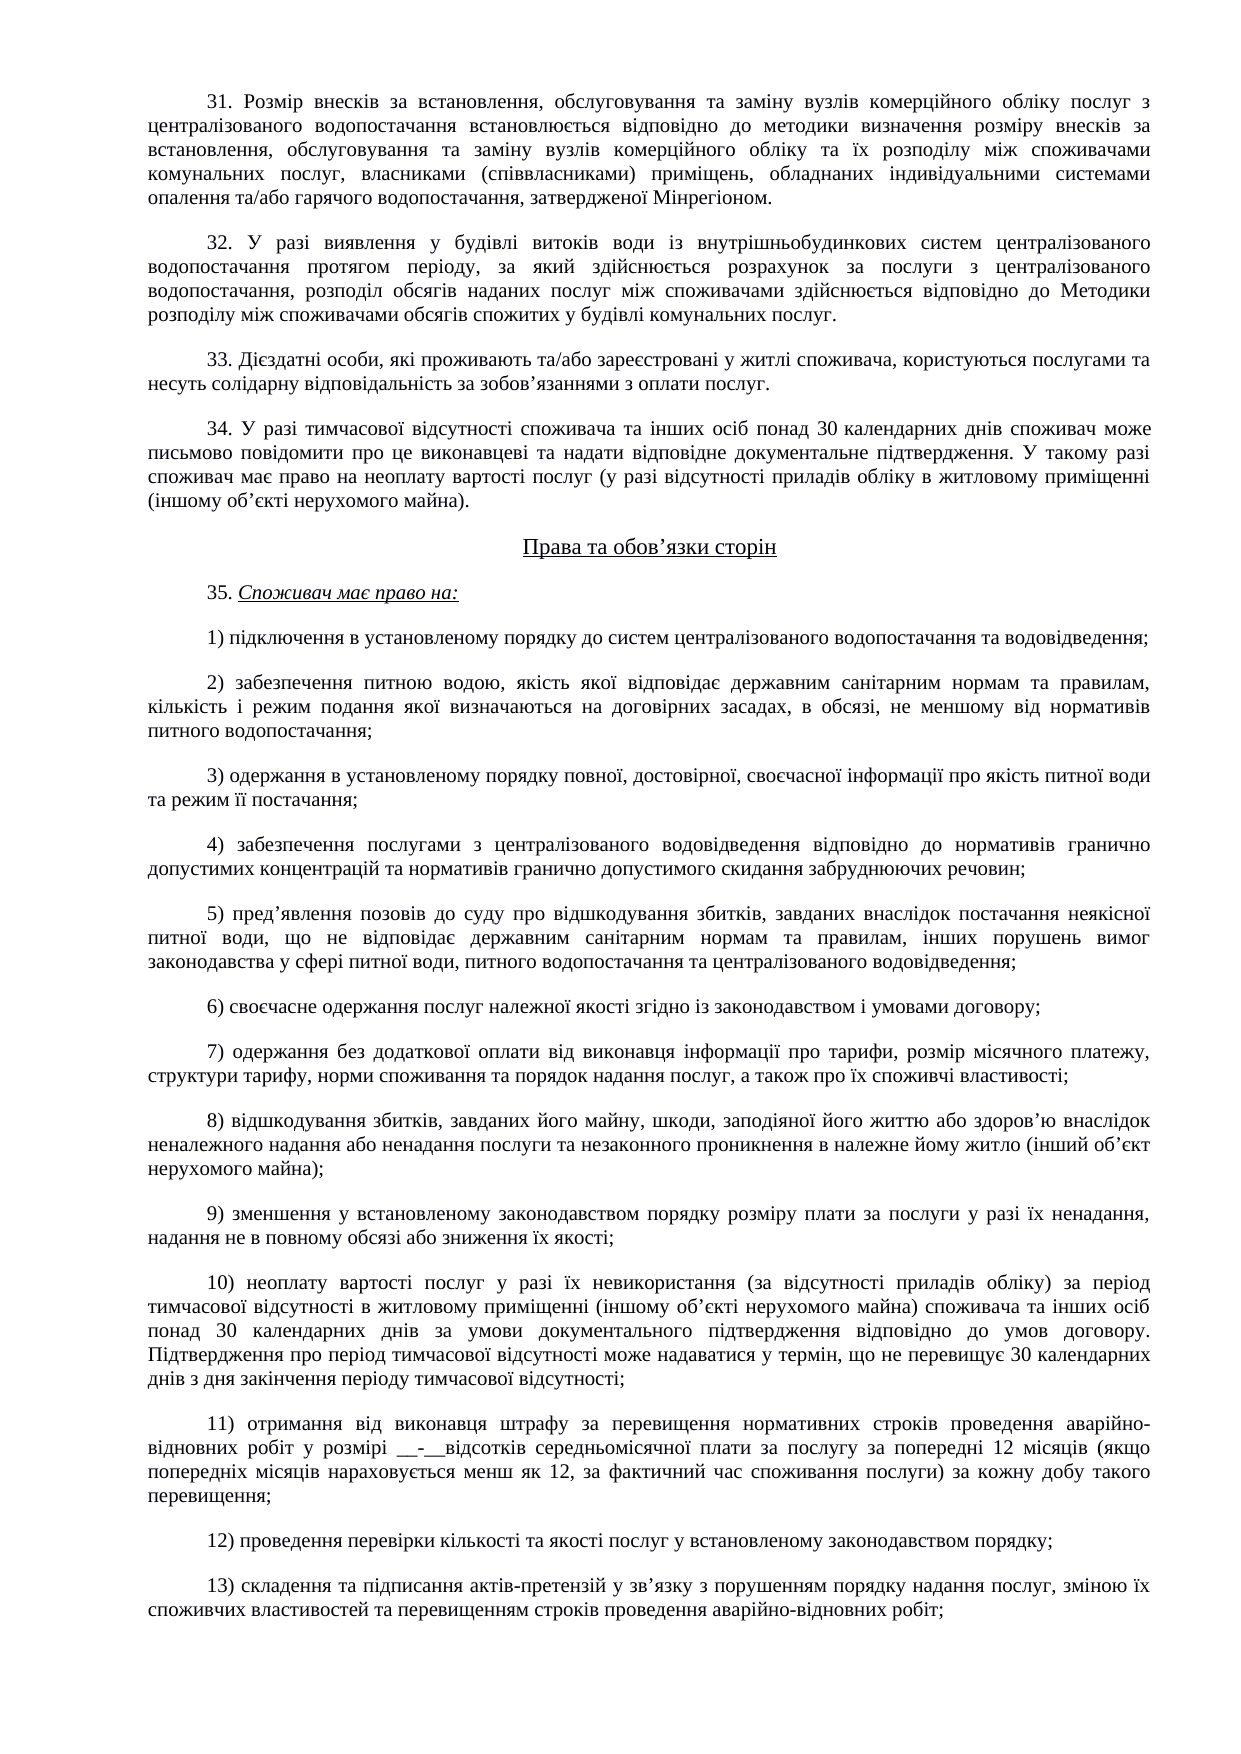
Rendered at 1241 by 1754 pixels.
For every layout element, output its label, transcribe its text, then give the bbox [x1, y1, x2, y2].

text 4) забезпечення послугами з централізованого водовідведення відповідно до нормативів гранично допустимих концентрацій та нормативів гранично допустимого скидання забруднюючих речовин; [148, 832, 1152, 880]
text 3) одержання в установленому порядку повної, достовірної, своєчасної інформації про якість питної води та режим її постачання; [148, 763, 1152, 811]
text Права та обов’язки сторін [148, 533, 1152, 559]
text 2) забезпечення питною водою, якість якої відповідає державним санітарним нормам та правилам, кількість і режим подання якої визначаються на договірних засадах, в обсязі, не меншому від нормативів питного водопостачання; [148, 670, 1152, 742]
text 32. У разі виявлення у будівлі витоків води із внутрішньобудинкових систем централізованого водопостачання протягом періоду, за який здійснюється розрахунок за послуги з централізованого водопостачання, розподіл обсягів наданих послуг між споживачами здійснюється відповідно до Методики розподілу між споживачами обсягів спожитих у будівлі комунальних послуг. [148, 230, 1152, 326]
text 1) підключення в установленому порядку до систем централізованого водопостачання та водовідведення; [148, 625, 1152, 649]
text 34. У разі тимчасової відсутності споживача та інших осіб понад 30 календарних днів споживач може письмово повідомити про це виконавцеві та надати відповідне документальне підтвердження. У такому разі споживач має право на неоплату вартості послуг (у разі відсутності приладів обліку в житловому приміщенні (іншому об’єкті нерухомого майна). [148, 416, 1152, 512]
text 12) проведення перевірки кількості та якості послуг у встановленому законодавством порядку; [148, 1528, 1152, 1552]
text 6) своєчасне одержання послуг належної якості згідно із законодавством і умовами договору; [148, 994, 1152, 1018]
text 35. Споживач має право на: [148, 580, 1152, 604]
text 7) одержання без додаткової оплати від виконавця інформації про тарифи, розмір місячного платежу, структури тарифу, норми споживання та порядок надання послуг, а також про їх споживчі властивості; [148, 1039, 1152, 1087]
text 5) пред’явлення позовів до суду про відшкодування збитків, завданих внаслідок постачання неякісної питної води, що не відповідає державним санітарним нормам та правилам, інших порушень вимог законодавства у сфері питної води, питного водопостачання та централізованого водовідведення; [148, 901, 1152, 973]
text 9) зменшення у встановленому законодавством порядку розміру плати за послуги у разі їх ненадання, надання не в повному обсязі або зниження їх якості; [148, 1201, 1152, 1249]
text 11) отримання від виконавця штрафу за перевищення нормативних строків проведення аварійно-відновних робіт у розмірі __-__відсотків середньомісячної плати за послугу за попередні 12 місяців (якщо попередніх місяців нараховується менш як 12, за фактичний час споживання послуги) за кожну добу такого перевищення; [148, 1411, 1152, 1507]
text 13) складення та підписання актів-претензій у зв’язку з порушенням порядку надання послуг, зміною їх споживчих властивостей та перевищенням строків проведення аварійно-відновних робіт; [148, 1573, 1152, 1621]
text 8) відшкодування збитків, завданих його майну, шкоди, заподіяної його життю або здоров’ю внаслідок неналежного надання або ненадання послуги та незаконного проникнення в належне йому житло (інший об’єкт нерухомого майна); [148, 1108, 1152, 1180]
text 31. Розмір внесків за встановлення, обслуговування та заміну вузлів комерційного обліку послуг з централізованого водопостачання встановлюється відповідно до методики визначення розміру внесків за встановлення, обслуговування та заміну вузлів комерційного обліку та їх розподілу між споживачами комунальних послуг, власниками (співвласниками) приміщень, обладнаних індивідуальними системами опалення та/або гарячого водопостачання, затвердженої Мінрегіоном. [148, 88, 1152, 209]
text 33. Дієздатні особи, які проживають та/або зареєстровані у житлі споживача, користуються послугами та несуть солідарну відповідальність за зобов’язаннями з оплати послуг. [148, 347, 1152, 395]
text 10) неоплату вартості послуг у разі їх невикористання (за відсутності приладів обліку) за період тимчасової відсутності в житловому приміщенні (іншому об’єкті нерухомого майна) споживача та інших осіб понад 30 календарних днів за умови документального підтвердження відповідно до умов договору. Підтвердження про період тимчасової відсутності може надаватися у термін, що не перевищує 30 календарних днів з дня закінчення періоду тимчасової відсутності; [148, 1269, 1152, 1390]
